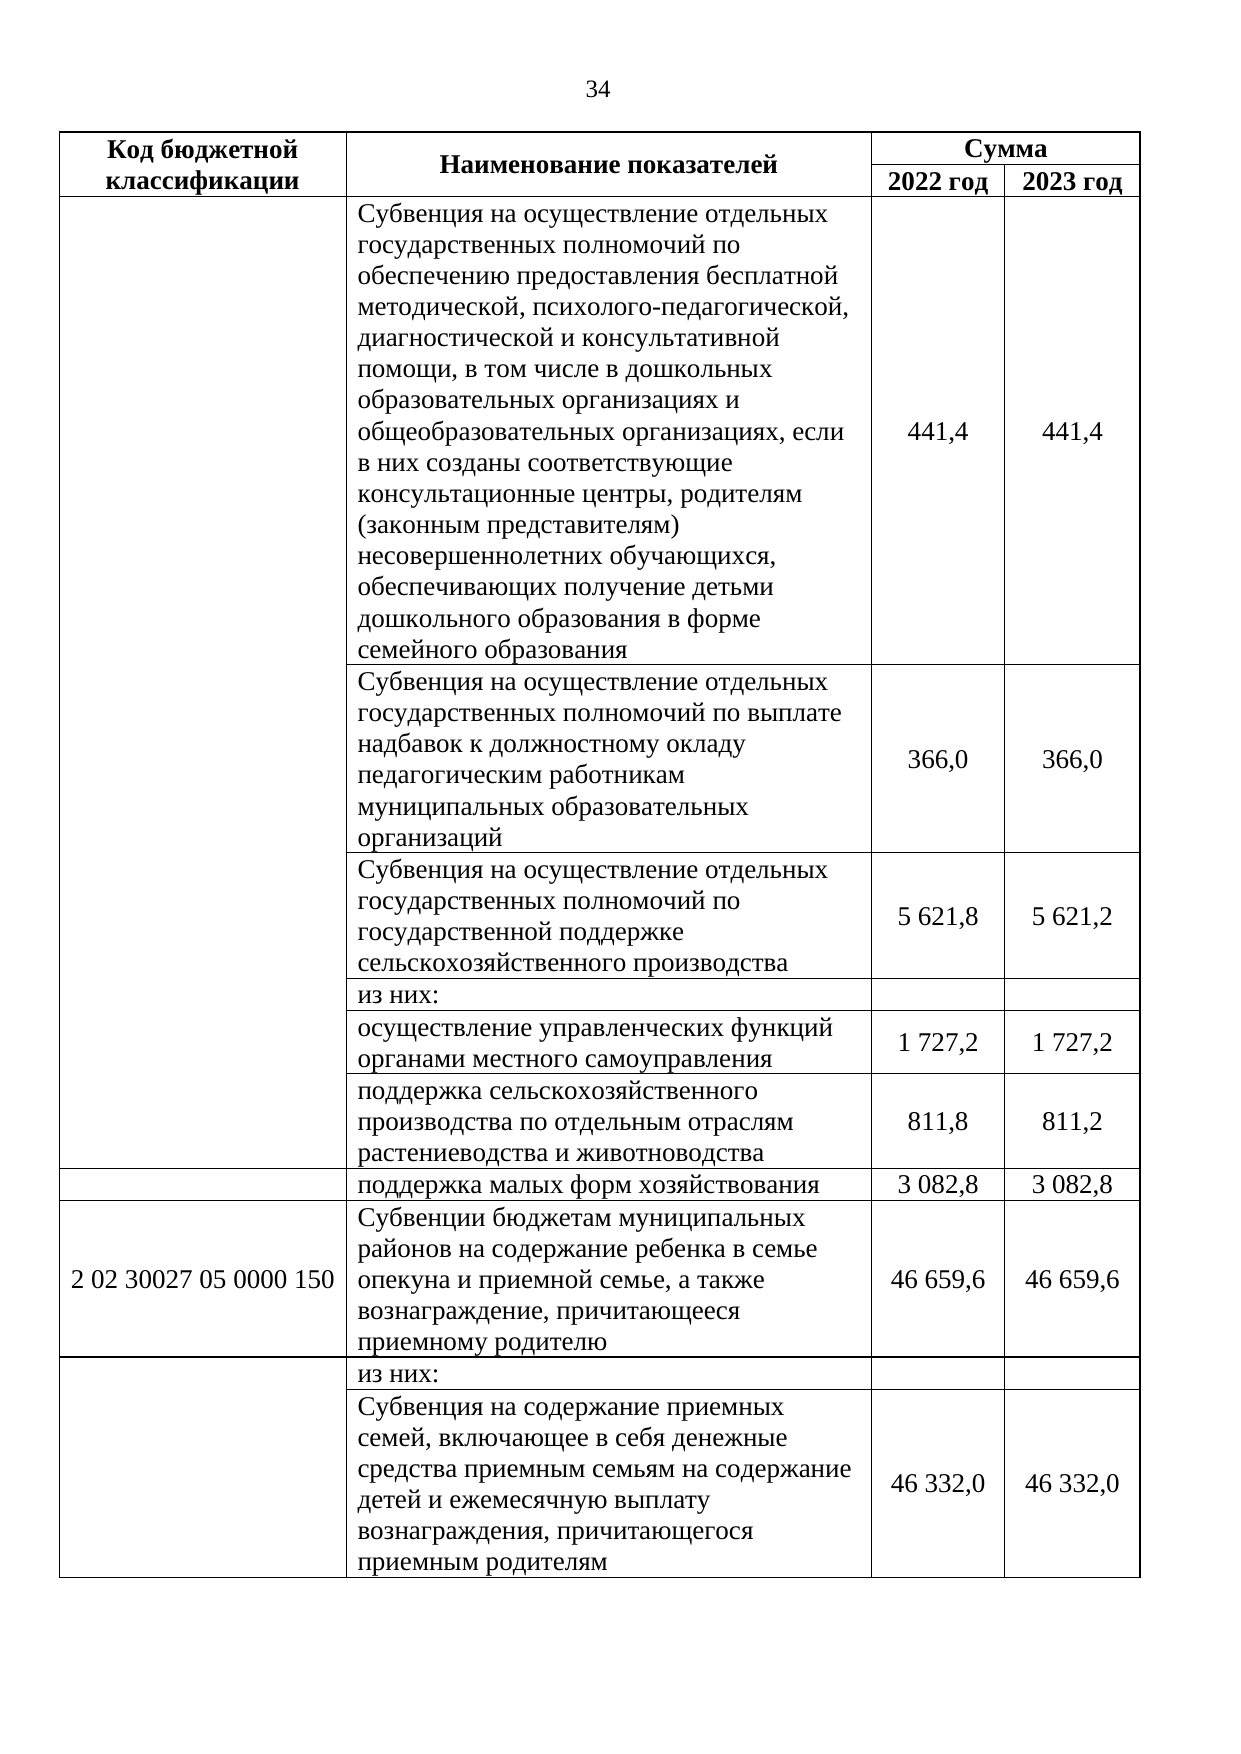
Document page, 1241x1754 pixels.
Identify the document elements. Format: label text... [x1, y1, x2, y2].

table_cell 5 621,8 [872, 853, 1004, 977]
table_cell 46 659,6 [1005, 1201, 1139, 1356]
table_header Код бюджетной классификации [60, 133, 346, 196]
table_cell Субвенция на содержание приемных семей, включающее в себя денежные средства приемным семьям на содержание детей и ежемесячную выплату вознаграждения, причитающегося приемным родителям [347, 1390, 871, 1577]
table_cell 811,2 [1005, 1074, 1139, 1167]
table_cell 441,4 [1005, 197, 1139, 664]
table_cell 3 082,8 [872, 1169, 1004, 1200]
table_cell [1005, 979, 1139, 1010]
table_cell 366,0 [1005, 665, 1139, 852]
table_cell 811,8 [872, 1074, 1004, 1167]
table_cell 46 659,6 [872, 1201, 1004, 1356]
table_cell Субвенция на осуществление отдельных государственных полномочий по выплате надбавок к должностному окладу педагогическим работникам муниципальных образовательных организаций [347, 665, 871, 852]
table_cell [1005, 1358, 1139, 1389]
table_cell 3 082,8 [1005, 1169, 1139, 1200]
table_cell 5 621,2 [1005, 853, 1139, 977]
table_cell из них: [347, 979, 871, 1010]
table_cell 441,4 [872, 197, 1004, 664]
table_cell 2023 год [1005, 165, 1139, 196]
table_cell 366,0 [872, 665, 1004, 852]
table_cell поддержка малых форм хозяйствования [347, 1169, 871, 1200]
table_cell Субвенция на осуществление отдельных государственных полномочий по государственной поддержке сельскохозяйственного производства [347, 853, 871, 977]
table_header Сумма [872, 133, 1139, 163]
table_cell 2 02 30027 05 0000 150 [60, 1201, 346, 1356]
table_cell [60, 1169, 346, 1200]
table_cell [872, 1358, 1004, 1389]
table_cell из них: [347, 1358, 871, 1389]
table_cell осуществление управленческих функций органами местного самоуправления [347, 1011, 871, 1073]
table_cell поддержка сельскохозяйственного производства по отдельным отраслям растениеводства и животноводства [347, 1074, 871, 1167]
table_cell 2022 год [872, 165, 1004, 196]
table_cell [872, 979, 1004, 1010]
table_cell Субвенция на осуществление отдельных государственных полномочий по обеспечению предоставления бесплатной методической, психолого-педагогической, диагностической и консультативной помощи, в том числе в дошкольных образовательных организациях и общеобразовательных организациях, если в них созданы соответствующие консультационные центры, родителям (законным представителям) несовершеннолетних обучающихся, обеспечивающих получение детьми дошкольного образования в форме семейного образования [347, 197, 871, 664]
table_cell 46 332,0 [872, 1390, 1004, 1577]
table_cell 1 727,2 [872, 1011, 1004, 1073]
table_cell 1 727,2 [1005, 1011, 1139, 1073]
table_cell [60, 197, 346, 1167]
table_header Наименование показателей [347, 133, 871, 196]
table_cell [60, 1358, 346, 1577]
table_cell 46 332,0 [1005, 1390, 1139, 1577]
table_cell Субвенции бюджетам муниципальных районов на содержание ребенка в семье опекуна и приемной семье, а также вознаграждение, причитающееся приемному родителю [347, 1201, 871, 1356]
